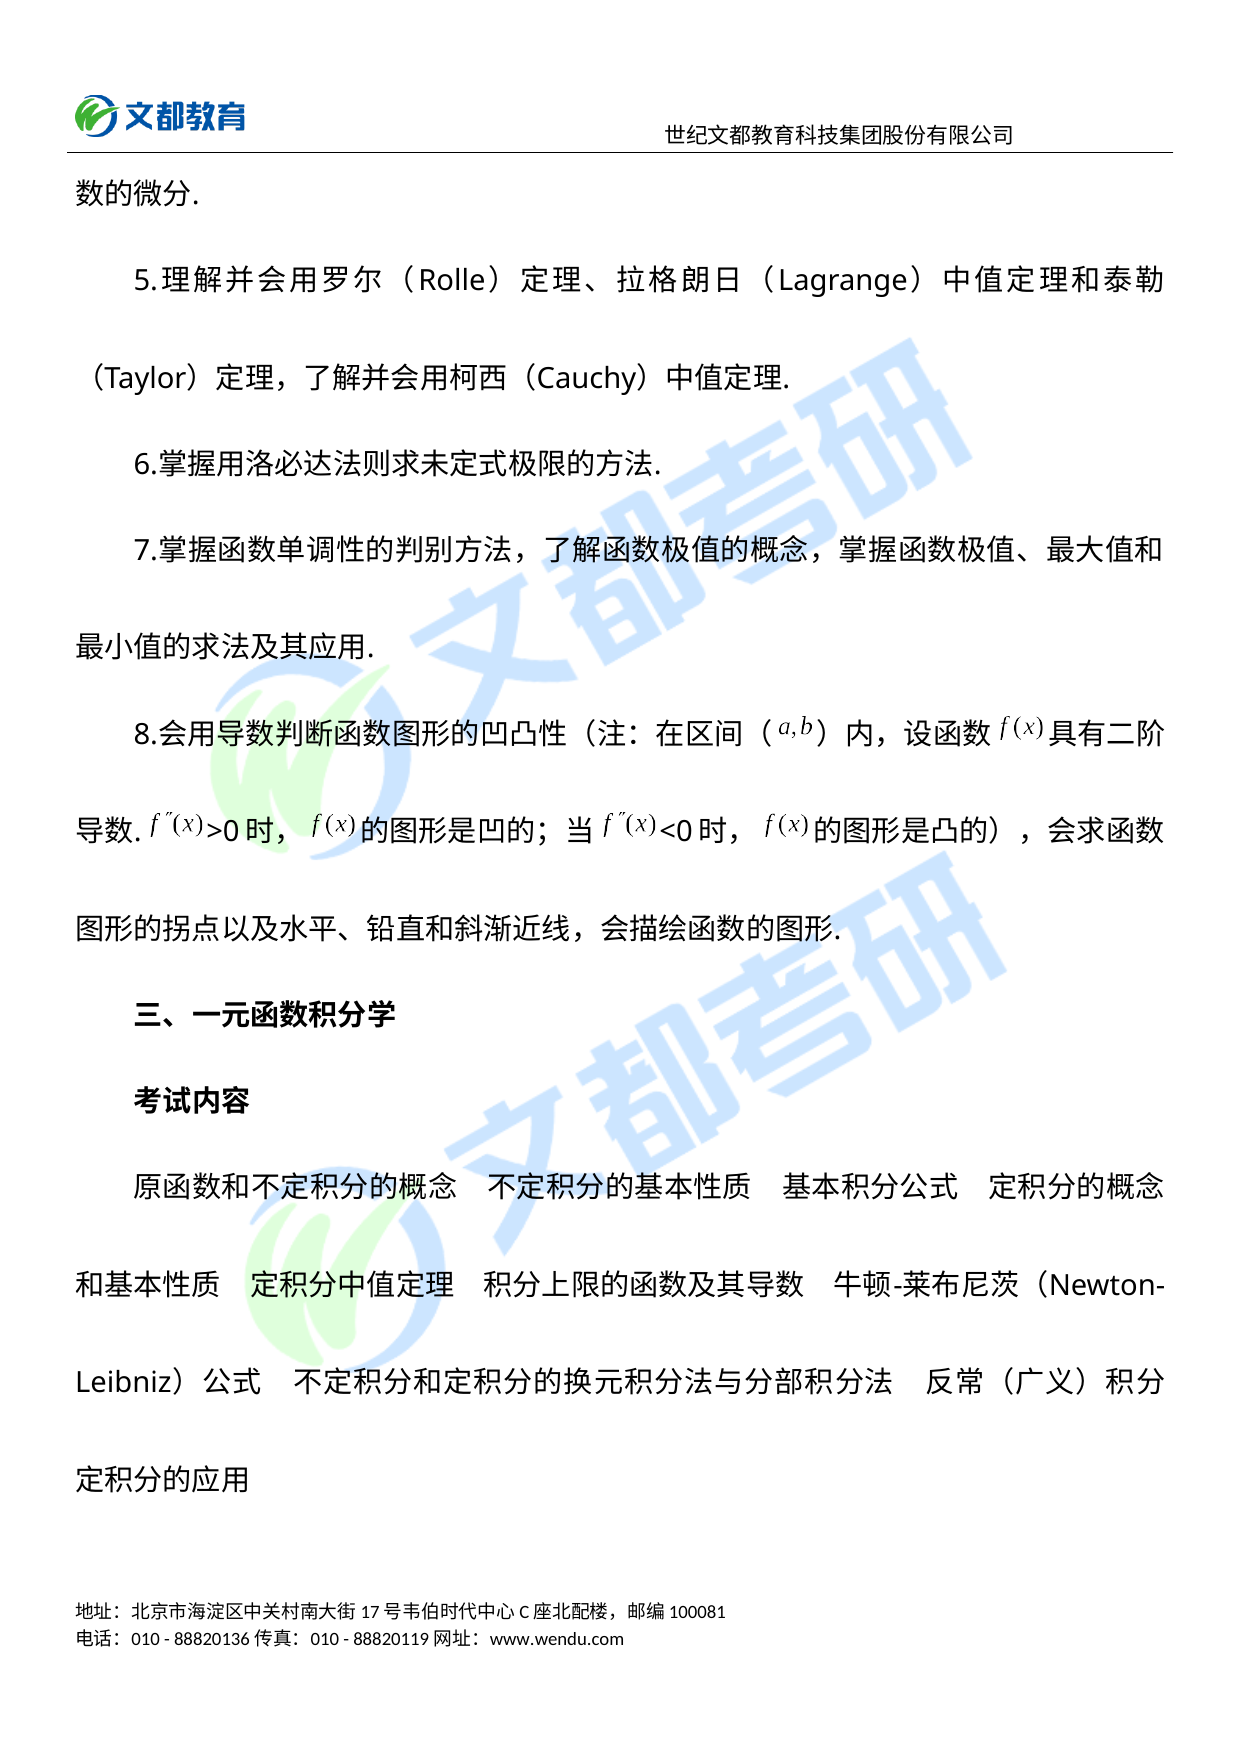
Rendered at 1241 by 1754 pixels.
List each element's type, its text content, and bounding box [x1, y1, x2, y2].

picture [75, 95, 245, 137]
text 8.会用导数判断函数图形的凹凸性（注：在区间（）内，设函数具有二阶导数.>0时，的图形是凹的；当<0时，的图形是凸的），会求函数图形的拐点以及水平、铅直和斜渐近线，会描绘函数的图形. [75, 699, 1165, 959]
text 原函数和不定积分的概念 不定积分的基本性质 基本积分公式 定积分的概念和基本性质 定积分中值定理 积分上限的函数及其导数 牛顿-莱布尼茨（Newton-Leibniz）公式 不定积分和定积分的换元积分法与分部积分法 反常（广义）积分 定积分的应用 [75, 1152, 1165, 1510]
text 5.理解并会用罗尔（Rolle）定理、拉格朗日（Lagrange）中值定理和泰勒（Taylor）定理，了解并会用柯西（Cauchy）中值定理. [75, 246, 1165, 408]
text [75, 159, 1165, 224]
text 7.掌握函数单调性的判别方法，了解函数极值的概念，掌握函数极值、最大值和最小值的求法及其应用. [75, 515, 1165, 678]
text 三、一元函数积分学 [75, 980, 1165, 1045]
text 6.掌握用洛必达法则求未定式极限的方法. [75, 429, 1165, 494]
text 考试内容 [75, 1066, 1165, 1131]
